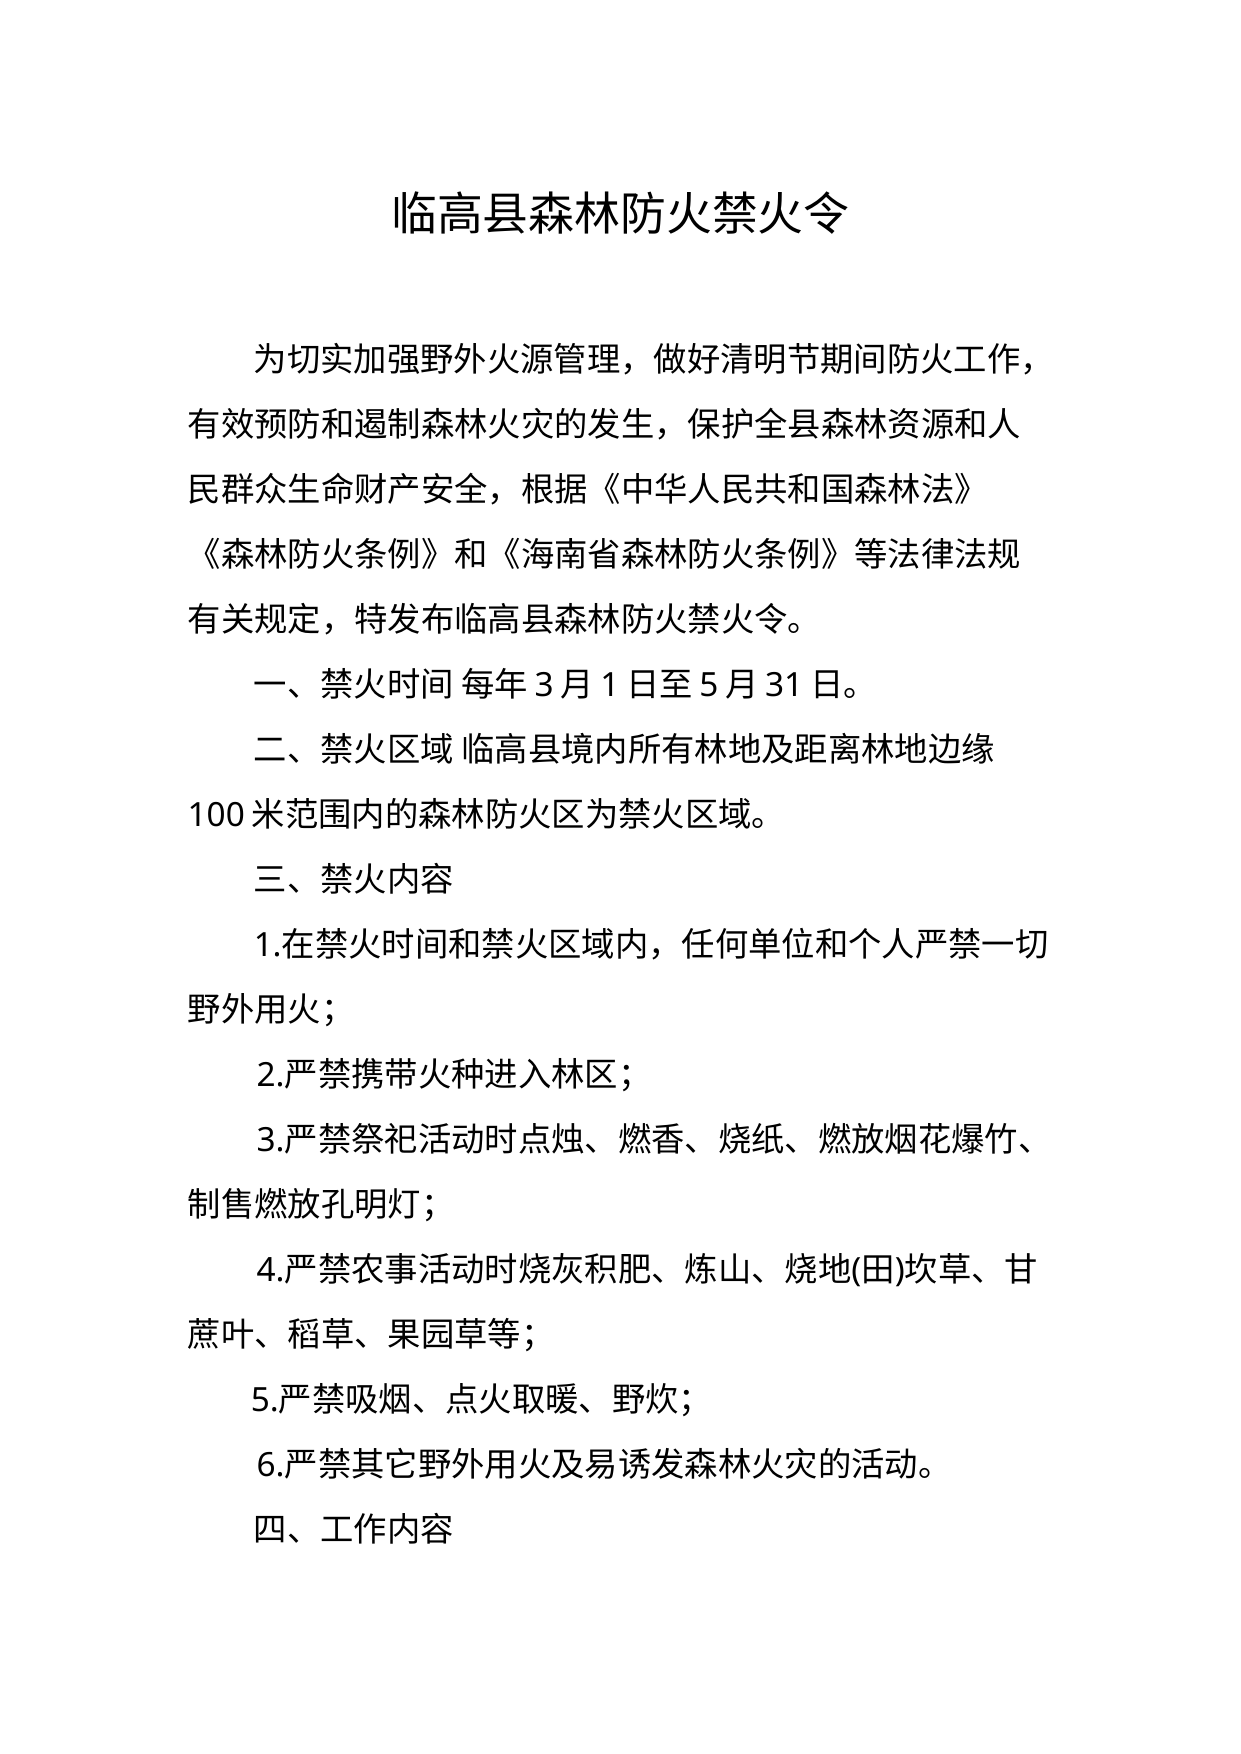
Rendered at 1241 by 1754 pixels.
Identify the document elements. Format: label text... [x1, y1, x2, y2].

text 四、工作内容 [187, 1494, 1053, 1559]
text 4.严禁农事活动时烧灰积肥、炼山、烧地(田)坎草、甘蔗叶、稻草、果园草等； [187, 1234, 1053, 1364]
text 2.严禁携带火种进入林区； [187, 1039, 1053, 1104]
text 二、禁火区域 临高县境内所有林地及距离林地边缘100米范围内的森林防火区为禁火区域。 [187, 714, 1053, 844]
text 临高县森林防火禁火令 [187, 162, 1053, 259]
text 6.严禁其它野外用火及易诱发森林火灾的活动。 [187, 1429, 1053, 1494]
text 三、禁火内容 [187, 844, 1053, 909]
text 3.严禁祭祀活动时点烛、燃香、烧纸、燃放烟花爆竹、制售燃放孔明灯； [187, 1104, 1053, 1234]
text 一、禁火时间 每年3月1日至5月31日。 [187, 649, 1053, 714]
text 为切实加强野外火源管理，做好清明节期间防火工作，有效预防和遏制森林火灾的发生，保护全县森林资源和人民群众生命财产安全，根据《中华人民共和国森林法》《森林防火条例》和《海南省森林防火条例》等法律法规有关规定，特发布临高县森林防火禁火令。 [187, 324, 1053, 649]
text 5.严禁吸烟、点火取暖、野炊； [187, 1364, 1053, 1429]
text 1.在禁火时间和禁火区域内，任何单位和个人严禁一切野外用火； [187, 909, 1053, 1039]
